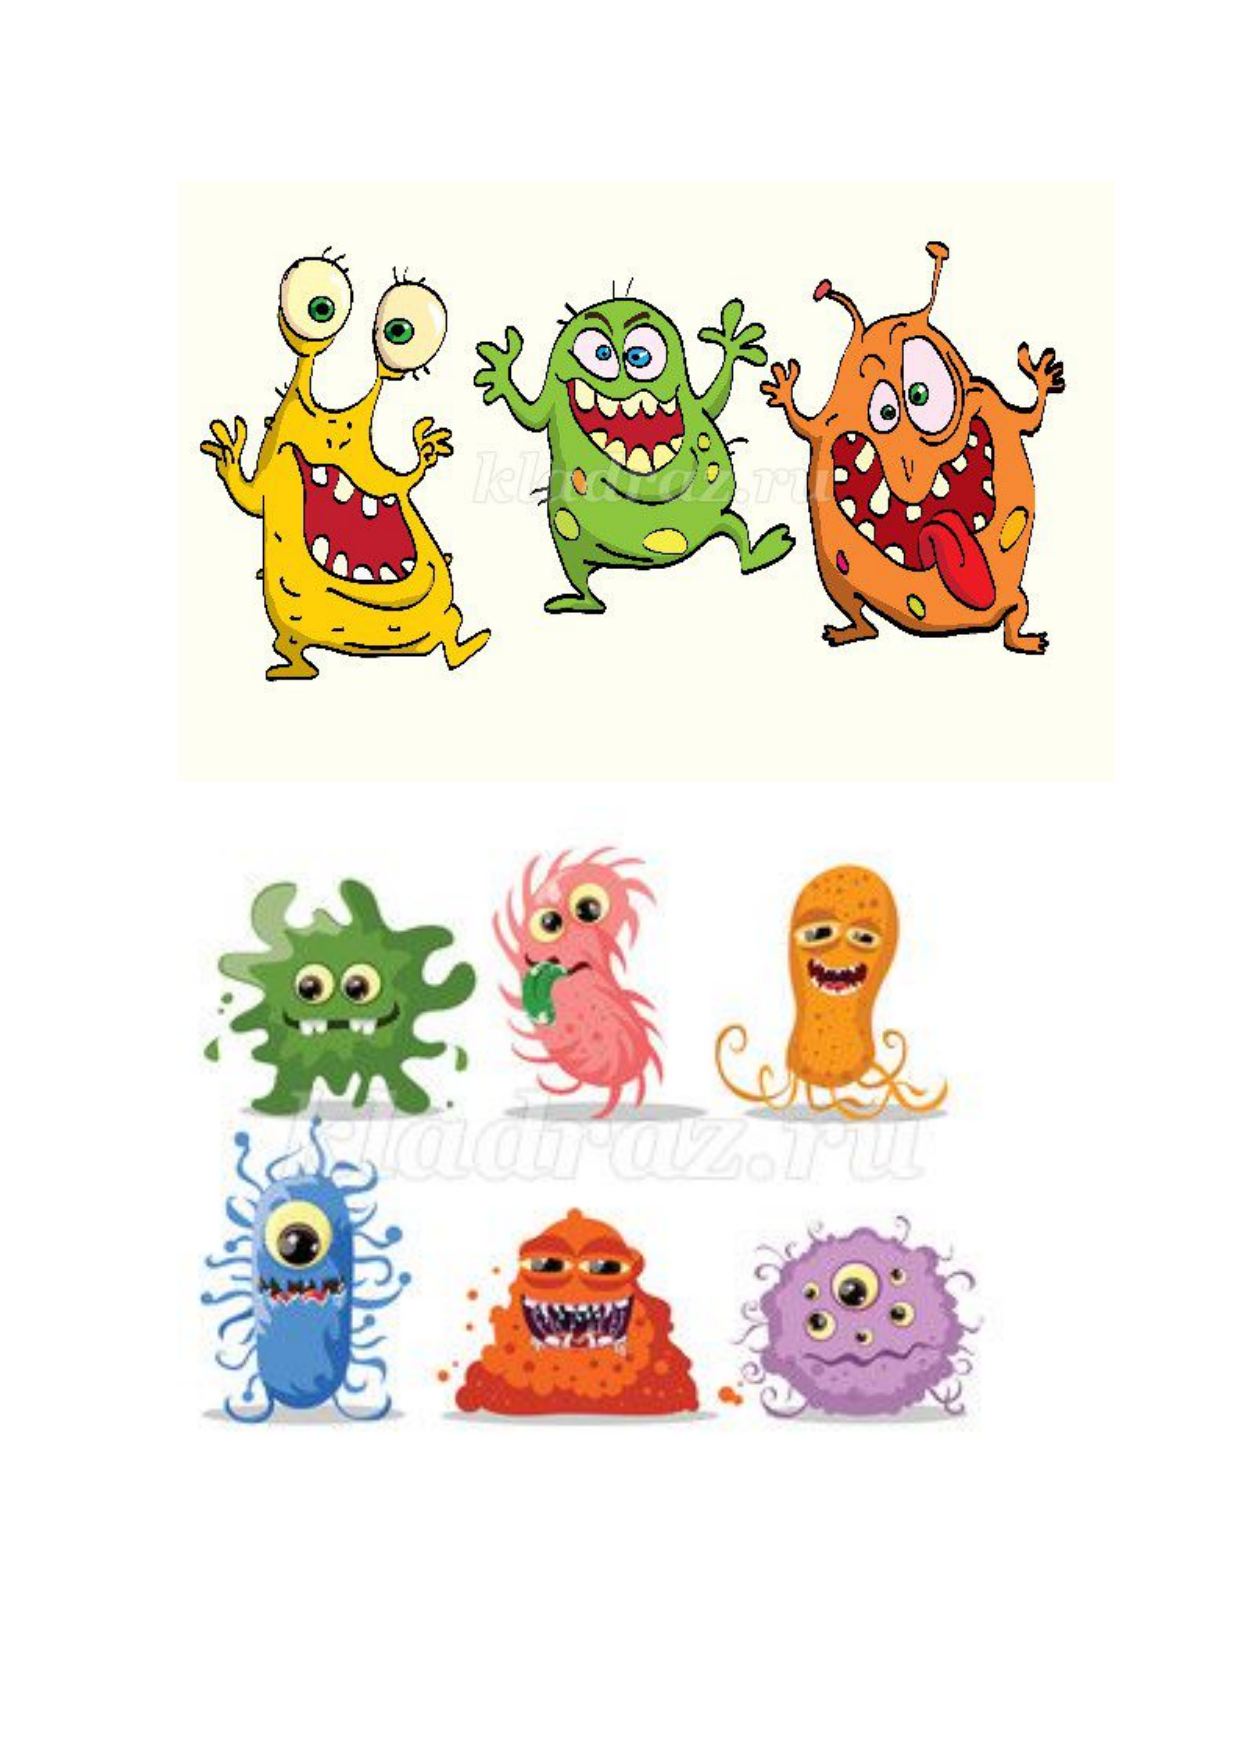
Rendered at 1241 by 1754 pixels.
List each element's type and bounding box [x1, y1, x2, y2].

picture [177, 180, 1115, 782]
picture [177, 806, 1004, 1477]
